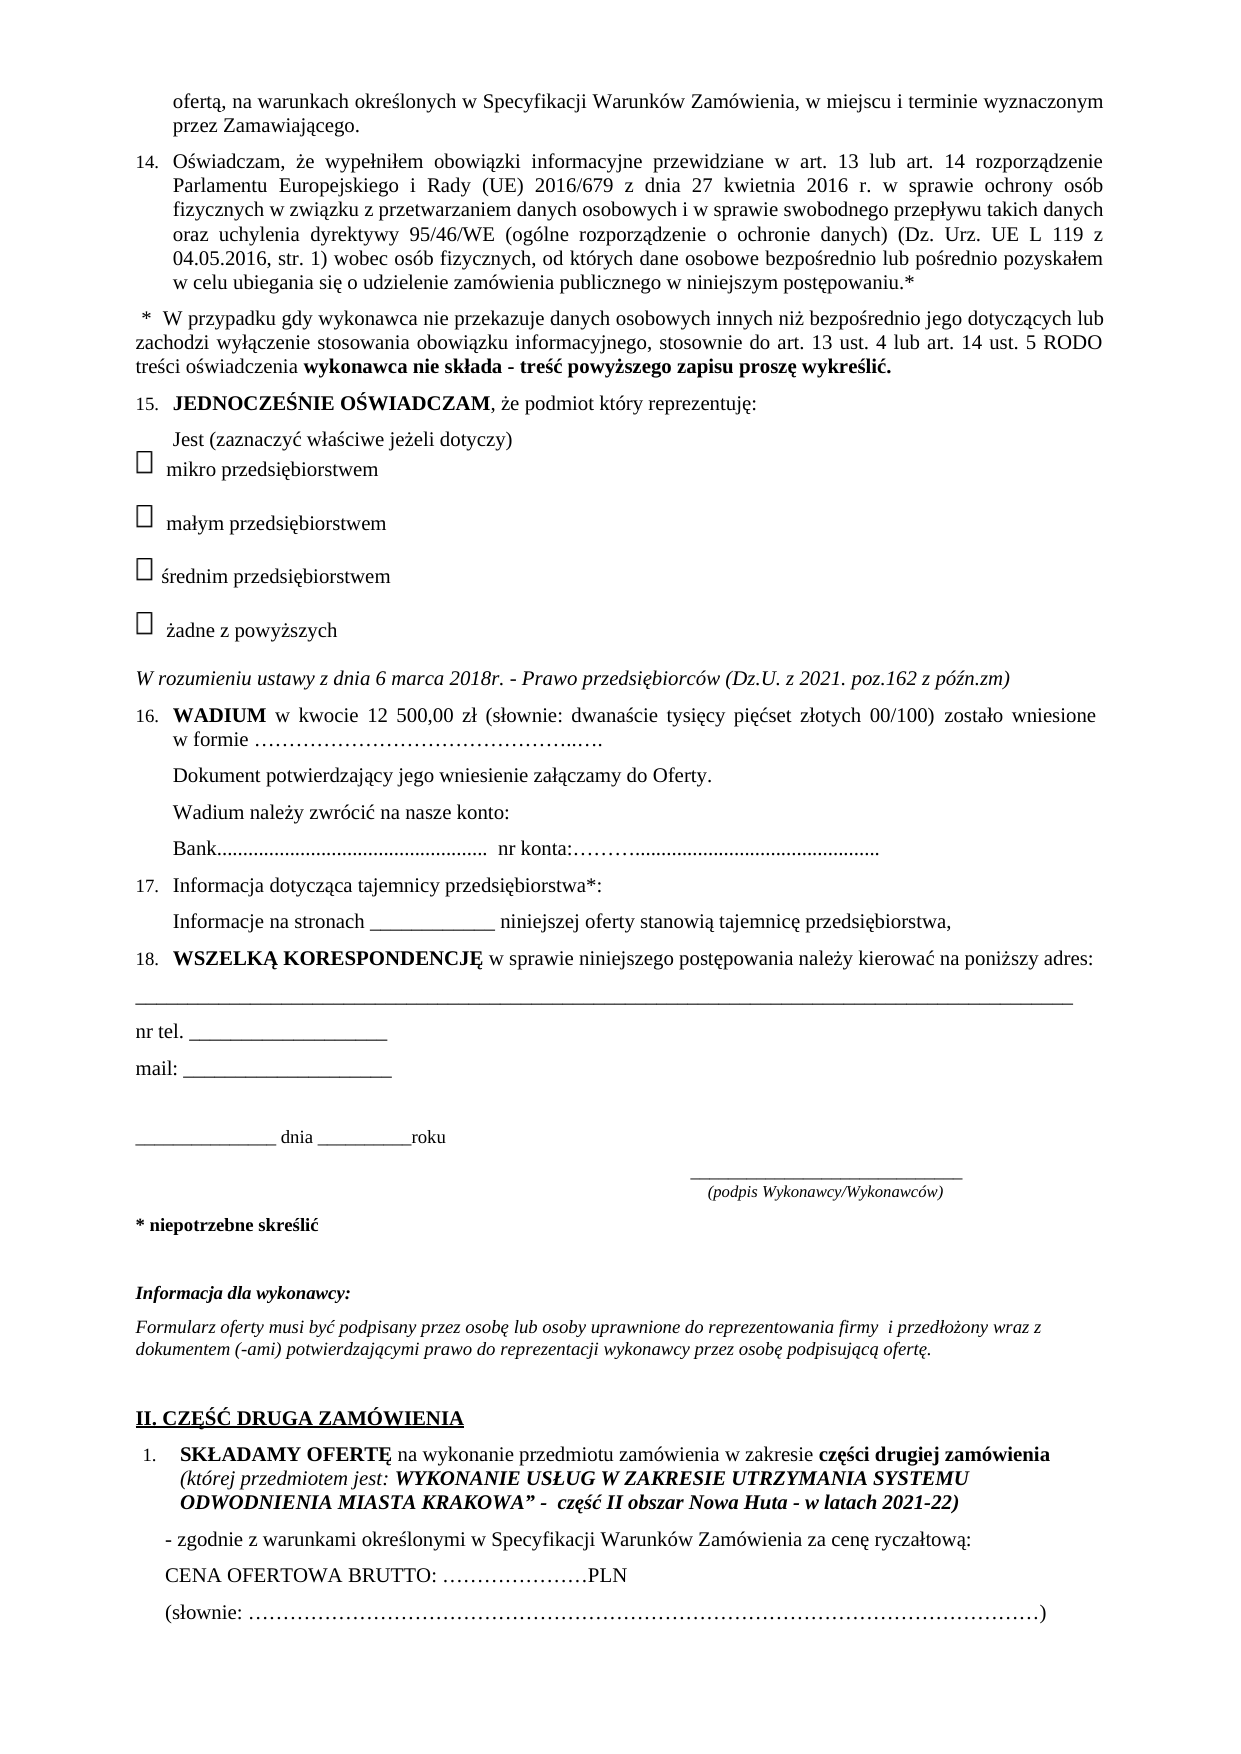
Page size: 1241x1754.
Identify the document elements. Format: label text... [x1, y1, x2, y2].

text * W przypadku gdy wykonawca nie przekazuje danych osobowych innych niż bezpośrednio jego dotyczących lub zachodzi wyłączenie stosowania obowiązku informacyjnego, stosownie do art. 13 ust. 4 lub art. 14 ust. 5 RODO treści oświadczenia wykonawca nie składa - treść powyższego zapisu proszę wykreślić. [135, 306, 1105, 378]
text _____________________________ [135, 1160, 1105, 1182]
list Informacja dotycząca tajemnicy przedsiębiorstwa*: [135, 873, 1105, 897]
text Formularz oferty musi być podpisany przez osobę lub osoby uprawnione do reprezentowania firmy i przedłożony wraz z dokumentem (-ami) potwierdzającymi prawo do reprezentacji wykonawcy przez osobę podpisującą ofertę. [135, 1316, 1105, 1359]
list SKŁADAMY OFERTĘ na wykonanie przedmiotu zamówienia w zakresie części drugiej zamówienia (której przedmiotem jest: WYKONANIE USŁUG W ZAKRESIE UTRZYMANIA SYSTEMU ODWODNIENIA MIASTA KRAKOWA” - część II obszar Nowa Huta - w latach 2021-22) [142, 1442, 1105, 1514]
picture [135, 558, 156, 584]
text CENA OFERTOWA BRUTTO: …………………PLN [165, 1563, 1105, 1587]
picture [135, 612, 156, 638]
text Dokument potwierdzający jego wniesienie załączamy do Oferty. [173, 763, 1105, 787]
text Informacje na stronach ____________ niniejszej oferty stanowią tajemnicę przedsiębiorstwa, [173, 909, 1105, 933]
text nr tel. ___________________ [135, 1019, 1105, 1043]
text - zgodnie z warunkami określonymi w Specyfikacji Warunków Zamówienia za cenę ryczałtową: [165, 1527, 1105, 1551]
list WSZELKĄ KORESPONDENCJĘ w sprawie niniejszego postępowania należy kierować na poniższy adres: [135, 946, 1105, 970]
text (podpis Wykonawcy/Wykonawców) [135, 1182, 1105, 1201]
text średnim przedsiębiorstwem [135, 559, 1105, 588]
text * niepotrzebne skreślić [135, 1214, 1105, 1235]
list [135, 89, 1105, 137]
text Bank.................................................... nr konta:………............................................... [173, 836, 1105, 860]
list JEDNOCZEŚNIE OŚWIADCZAM, że podmiot który reprezentuję: [135, 391, 1105, 415]
text W rozumieniu ustawy z dnia 6 marca 2018r. - Prawo przedsiębiorców (Dz.U. z 2021. poz.162 z późn.zm) [135, 666, 1105, 690]
text II. CZĘŚĆ DRUGA ZAMÓWIENIA [135, 1406, 1105, 1429]
text _______________ dnia __________roku [135, 1126, 1105, 1148]
picture [135, 505, 156, 531]
text mikro przedsiębiorstwem [135, 451, 1105, 481]
text Wadium należy zwrócić na nasze konto: [173, 800, 1105, 824]
text (słownie: ……………………………………………………………………………………………………) [165, 1600, 1105, 1624]
text żadne z powyższych [135, 612, 1105, 642]
list WADIUM w kwocie 12 500,00 zł (słownie: dwanaście tysięcy pięćset złotych 00/100) zostało wniesione w formie ………………………………………..…. [135, 703, 1105, 751]
text Informacja dla wykonawcy: [135, 1282, 1105, 1303]
text Jest (zaznaczyć właściwe jeżeli dotyczy) [173, 427, 1105, 451]
list Oświadczam, że wypełniłem obowiązki informacyjne przewidziane w art. 13 lub art. 14 rozporządzenie Parlamentu Europejskiego i Rady (UE) 2016/679 z dnia 27 kwietnia 2016 r. w sprawie ochrony osób fizycznych w związku z przetwarzaniem danych osobowych i w sprawie swobodnego przepływu takich danych oraz uchylenia dyrektywy 95/46/WE (ogólne rozporządzenie o ochronie danych) (Dz. Urz. UE L 119 z 04.05.2016, str. 1) wobec osób fizycznych, od których dane osobowe bezpośrednio lub pośrednio pozyskałem w celu ubiegania się o udzielenie zamówienia publicznego w niniejszym postępowaniu.* [135, 149, 1105, 294]
picture [135, 451, 156, 477]
text mail: ____________________ [135, 1056, 1105, 1080]
text małym przedsiębiorstwem [135, 505, 1105, 535]
text __________________________________________________________________________________________ [135, 983, 1105, 1007]
